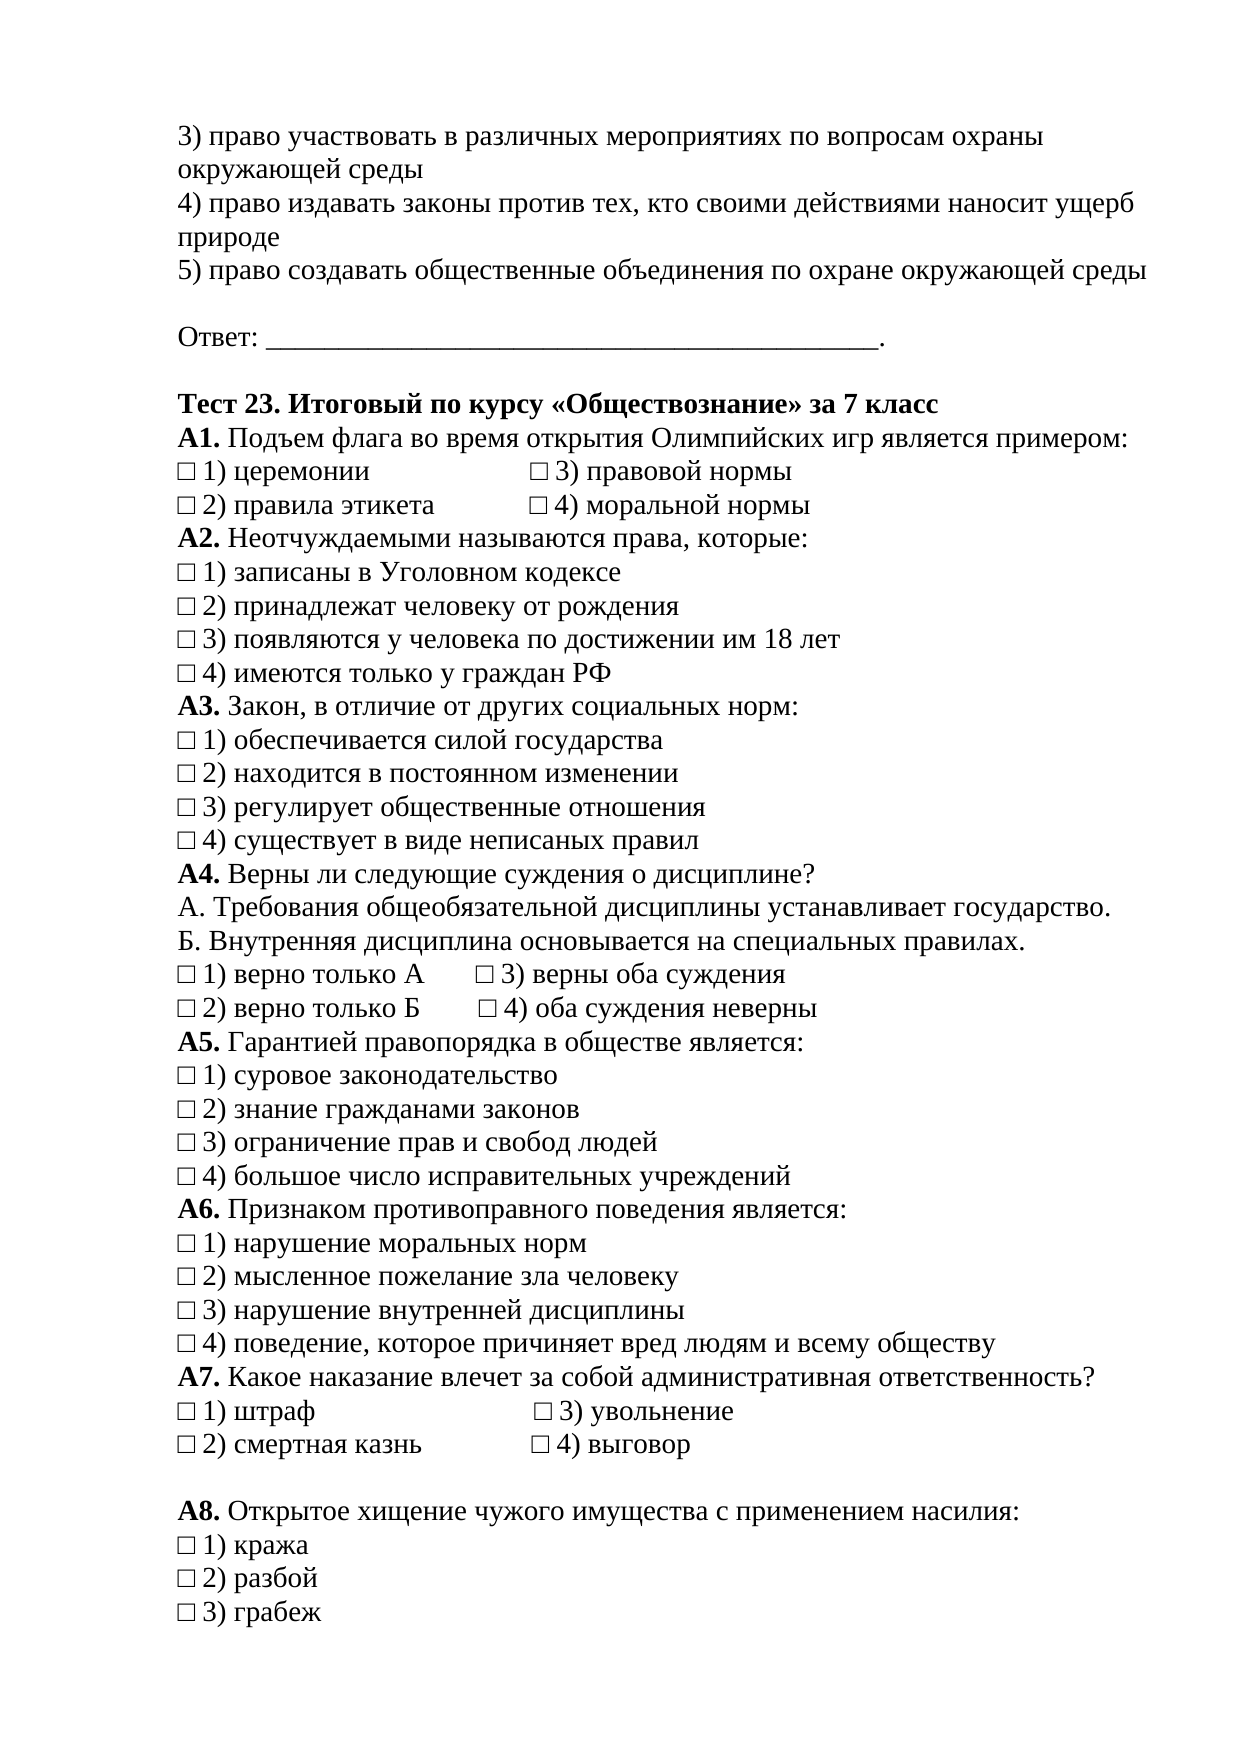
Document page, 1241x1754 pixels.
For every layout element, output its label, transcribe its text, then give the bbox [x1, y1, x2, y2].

text Б. Внутренняя дисциплина основывается на специальных правилах. [177, 923, 1152, 957]
text Тест 23. Итоговый по курсу «Обществознание» за 7 класс [177, 386, 1152, 420]
text □ 2) верно только Б □ 4) оба суждения неверны [177, 990, 1152, 1024]
text □ 1) кража [177, 1527, 1152, 1560]
text □ 3) ограничение прав и свобод людей [177, 1124, 1152, 1158]
text 5) право создавать общественные объединения по охране окружающей среды [177, 252, 1152, 286]
text □ 4) поведение, которое причиняет вред людям и всему обществу [177, 1326, 1152, 1359]
text А1. Подъем флага во время открытия Олимпийских игр является примером: □ 1) церемонии □ 3) правовой нормы [177, 420, 1152, 487]
text □ 2) находится в постоянном изменении [177, 755, 1152, 789]
text □ 2) смертная казнь □ 4) выговор [177, 1426, 1152, 1460]
text □ 4) большое число исправительных учреждений [177, 1158, 1152, 1191]
text □ 3) появляются у человека по достижении им 18 лет [177, 621, 1152, 655]
text □ 1) верно только А □ 3) верны оба суждения [177, 957, 1152, 990]
text □ 2) мысленное пожелание зла человеку [177, 1258, 1152, 1292]
text 3) право участвовать в различных мероприятиях по вопросам охраны окружающей среды [177, 118, 1152, 185]
text Ответ: __________________________________________. [177, 319, 1152, 353]
text А5. Гарантией правопорядка в обществе является: [177, 1024, 1152, 1057]
text □ 1) штраф □ 3) увольнение [177, 1393, 1152, 1426]
text □ 1) обеспечивается силой государства [177, 722, 1152, 755]
text □ 4) имеются только у граждан РФ [177, 655, 1152, 688]
text □ 3) нарушение внутренней дисциплины [177, 1292, 1152, 1326]
text □ 2) принадлежат человеку от рождения [177, 588, 1152, 621]
text А6. Признаком противоправного поведения является: [177, 1191, 1152, 1225]
text A3. Закон, в отличие от других социальных норм: [177, 688, 1152, 722]
text А4. Верны ли следующие суждения о дисциплине? [177, 856, 1152, 889]
text 4) право издавать законы против тех, кто своими действиями наносит ущерб природе [177, 185, 1152, 252]
text □ 3) регулирует общественные отношения [177, 789, 1152, 822]
text □ 2) знание гражданами законов [177, 1091, 1152, 1124]
text А2. Неотчуждаемыми называются права, которые: [177, 521, 1152, 554]
text □ 1) нарушение моральных норм [177, 1225, 1152, 1258]
text А. Требования общеобязательной дисциплины устанавливает государство. [177, 889, 1152, 923]
text □ 1) суровое законодательство [177, 1057, 1152, 1091]
text А7. Какое наказание влечет за собой административная ответственность? [177, 1359, 1152, 1393]
text А8. Открытое хищение чужого имущества с применением насилия: [177, 1493, 1152, 1527]
text □ 3) грабеж [177, 1594, 1152, 1627]
text □ 2) разбой [177, 1560, 1152, 1594]
text □ 4) существует в виде неписаных правил [177, 822, 1152, 856]
text □ 2) правила этикета □ 4) моральной нормы [177, 487, 1152, 521]
text □ 1) записаны в Уголовном кодексе [177, 554, 1152, 588]
